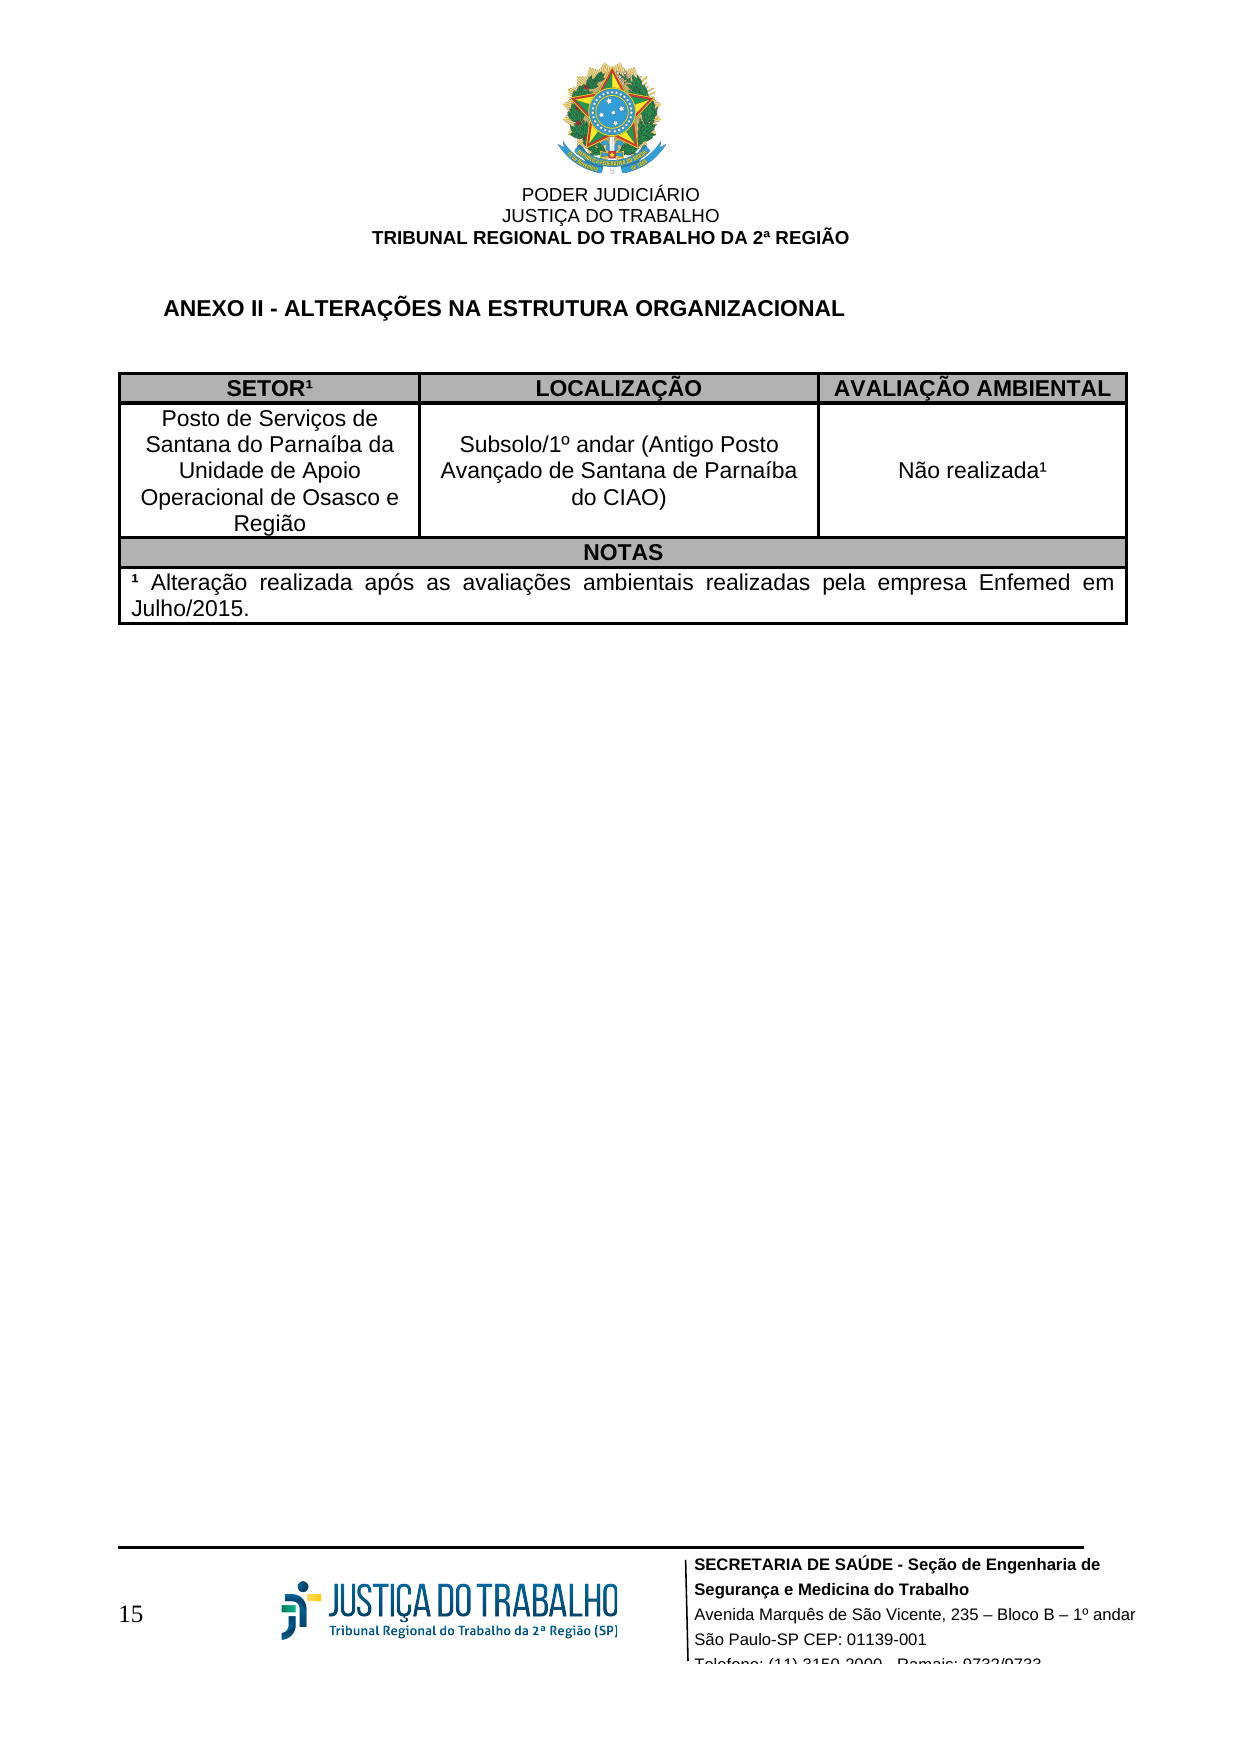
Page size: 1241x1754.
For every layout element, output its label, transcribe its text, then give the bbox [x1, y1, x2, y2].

table_cell ¹ Alteração realizada após as avaliações ambientais realizadas pela empresa Enfemed em Julho/2015. [121, 569, 1125, 622]
table_cell NOTAS [121, 539, 1125, 566]
picture [281, 1581, 618, 1640]
table_cell Posto de Serviços de Santana do Parnaíba da Unidade de Apoio Operacional de Osasco e Região [121, 405, 418, 536]
picture [557, 62, 667, 174]
table_header LOCALIZAÇÃO [421, 375, 817, 401]
table_cell Não realizada¹ [820, 405, 1125, 536]
table_header SETOR¹ [121, 375, 418, 401]
table_cell Subsolo/1º andar (Antigo Posto Avançado de Santana de Parnaíba do CIAO) [421, 405, 817, 536]
table_header AVALIAÇÃO AMBIENTAL [820, 375, 1125, 401]
subtitle ANEXO II - ALTERAÇÕES NA ESTRUTURA ORGANIZACIONAL [118, 295, 1122, 321]
